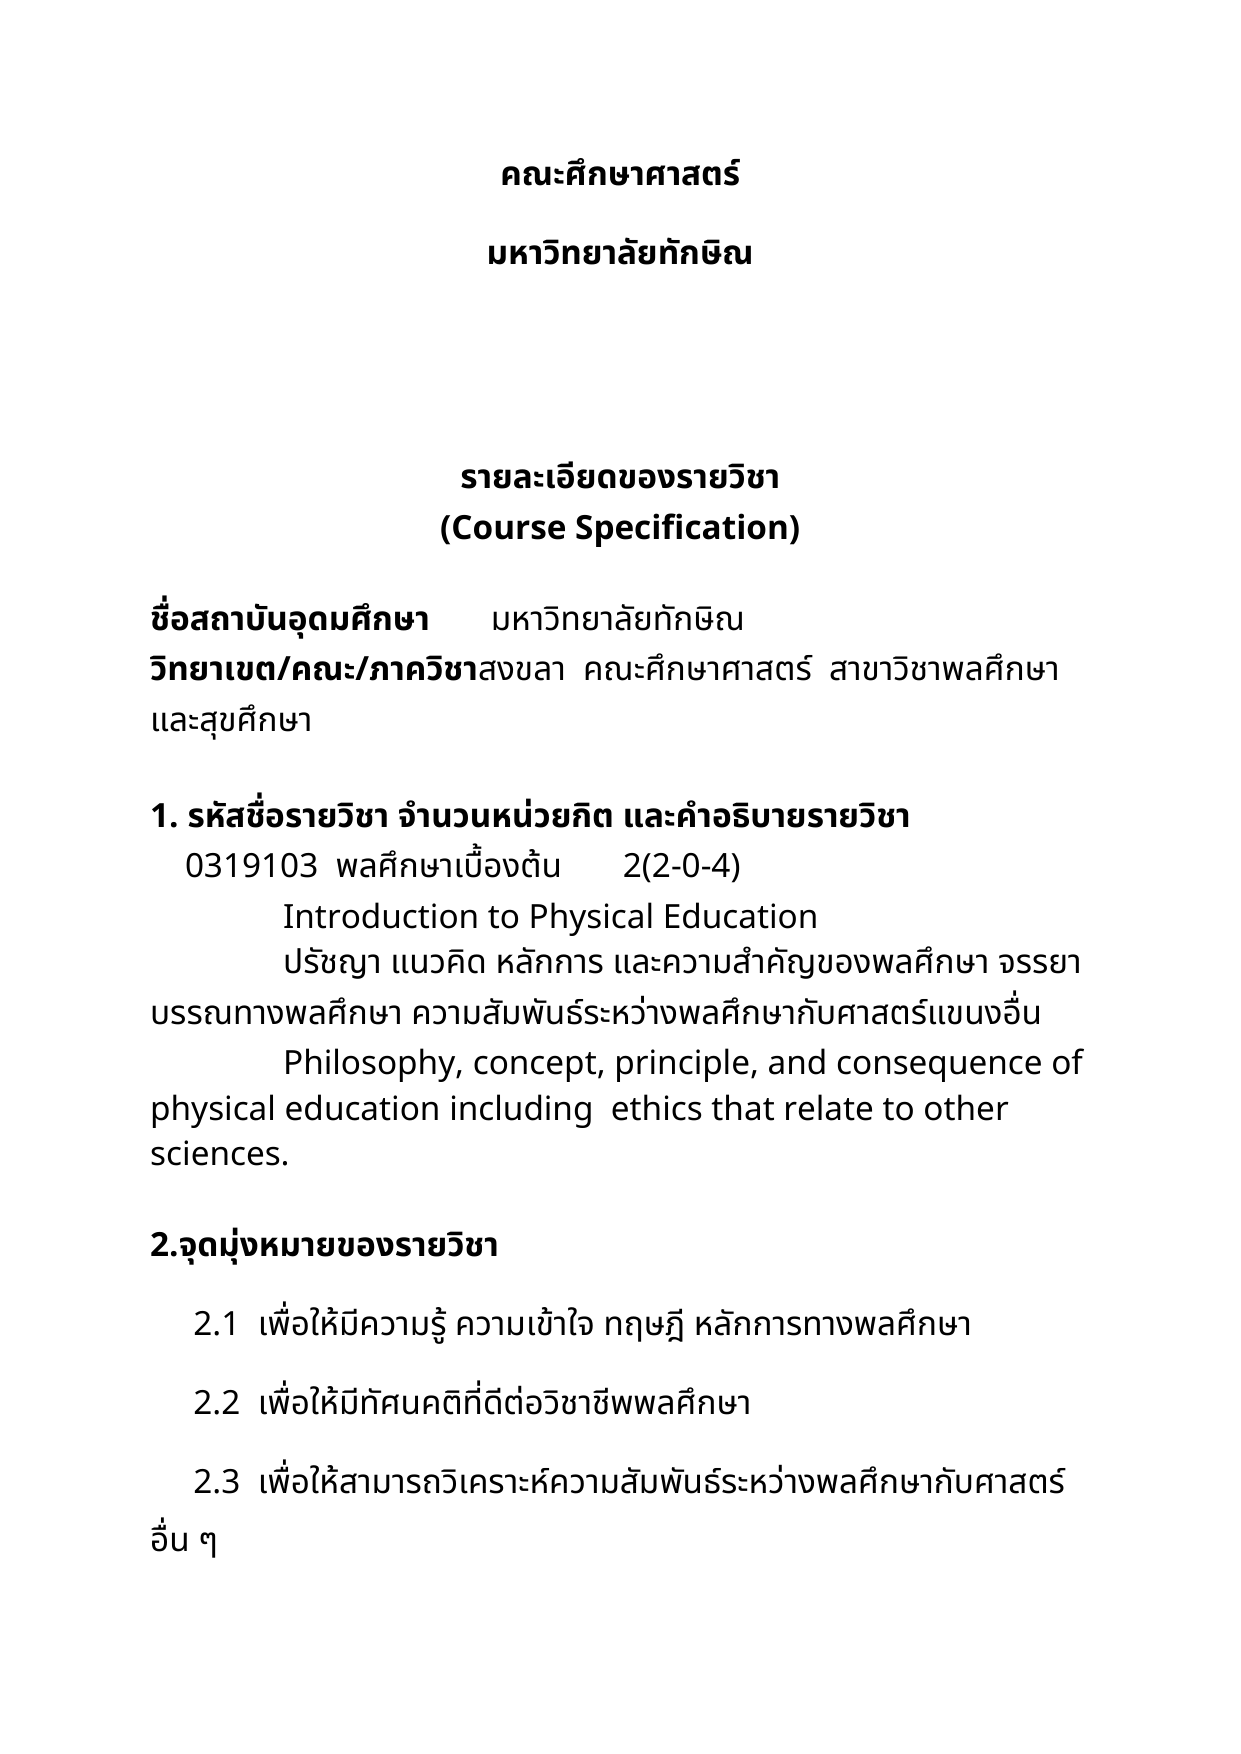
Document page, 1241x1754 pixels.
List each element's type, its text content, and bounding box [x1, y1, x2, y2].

text (Course Specification) [150, 504, 1090, 549]
text 2.1 เพื่อให้มีความรู้ ความเข้าใจ ทฤษฎี หลักการทางพลศึกษา [150, 1300, 1090, 1350]
text ชื่อสถาบันอุดมศึกษา มหาวิทยาลัยทักษิณ [150, 595, 1090, 645]
text รายละเอียดของรายวิชา [150, 453, 1090, 504]
text วิทยาเขต/คณะ/ภาควิชาสงขลา คณะศึกษาศาสตร์ สาขาวิชาพลศึกษาและสุขศึกษา [150, 645, 1090, 746]
subtitle 1. รหัสชื่อรายวิชา จำนวนหน่วยกิต และคำอธิบายรายวิชา [150, 792, 1090, 842]
text 2.3 เพื่อให้สามารถวิเคราะห์ความสัมพันธ์ระหว่างพลศึกษากับศาสตร์อื่น ๆ [150, 1458, 1090, 1566]
text ปรัชญา แนวคิด หลักการ และความสำคัญของพลศึกษา จรรยาบรรณทางพลศึกษา ความสัมพันธ์ระหว่างพลศึกษากับศาสตร์แขนงอื่น [150, 938, 1090, 1039]
text มหาวิทยาลัยทักษิณ [150, 229, 1090, 279]
text Introduction to Physical Education [150, 893, 1090, 938]
text Philosophy, concept, principle, and consequence of physical education including ethics that relate to other sciences. [150, 1039, 1090, 1175]
text 0319103 พลศึกษาเบื้องต้น 2(2-0-4) [150, 842, 1090, 893]
text 2.2 เพื่อให้มีทัศนคติที่ดีต่อวิชาชีพพลศึกษา [150, 1379, 1090, 1429]
text 2.จุดมุ่งหมายของรายวิชา [150, 1221, 1090, 1271]
text คณะศึกษาศาสตร์ [150, 150, 1090, 200]
